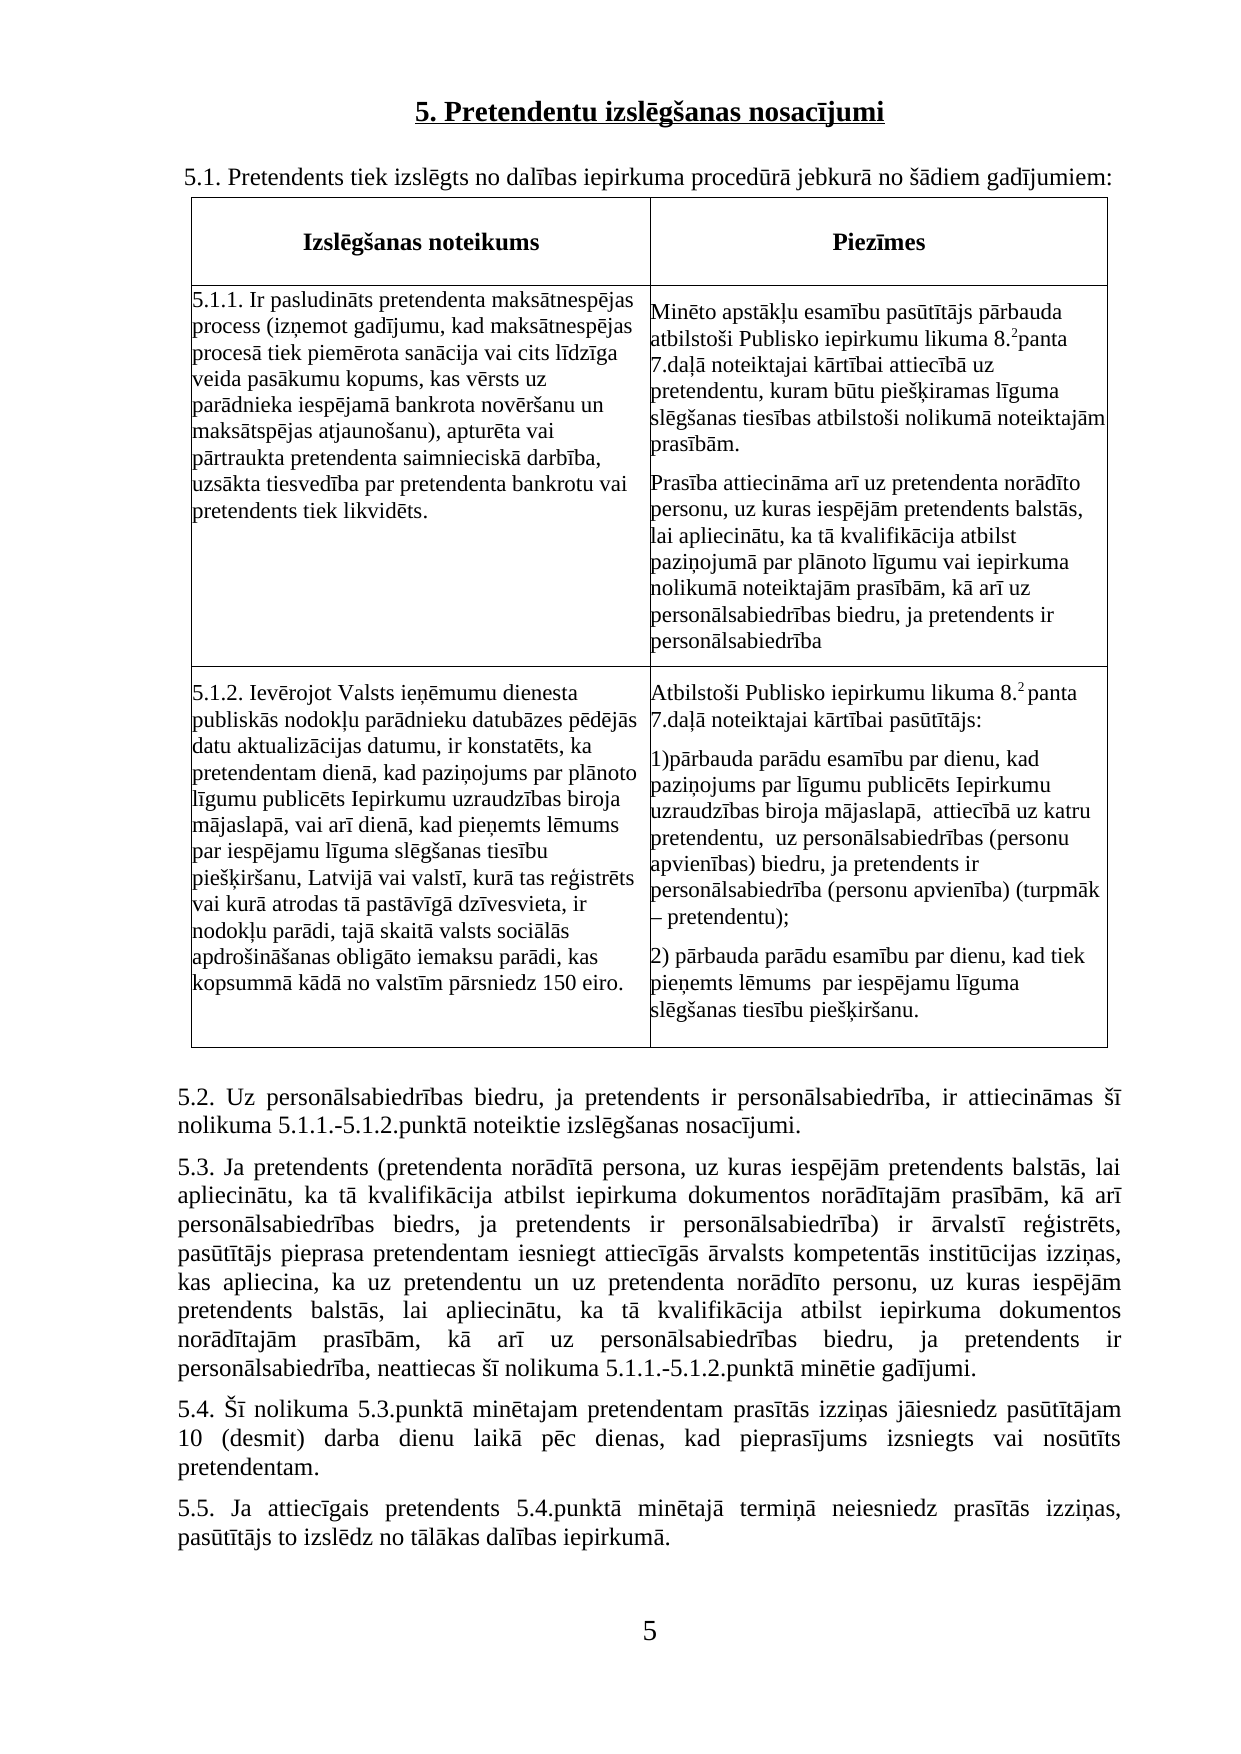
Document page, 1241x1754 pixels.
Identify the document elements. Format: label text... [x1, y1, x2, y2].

text 5.4. Šī nolikuma 5.3.punktā minētajam pretendentam prasītās izziņas jāiesniedz pasūtītājam 10 (desmit) darba dienu laikā pēc dienas, kad pieprasījums izsniegts vai nosūtīts pretendentam. [177, 1394, 1122, 1480]
table_cell Atbilstoši Publisko iepirkumu likuma 8.2 panta 7.daļā noteiktajai kārtībai pasūtītājs: 1)pārbauda parādu esamību par dienu, kad paziņojums par līgumu publicēts Iepirkumu uzraudzības biroja mājaslapā, attiecībā uz katru pretendentu, uz personālsabiedrības (personu apvienības) biedru, ja pretendents ir personālsabiedrība (personu apvienība) (turpmāk – pretendentu); 2) pārbauda parādu esamību par dienu, kad tiek pieņemts lēmums par iespējamu līguma slēgšanas tiesību piešķiršanu. [651, 667, 1107, 1047]
text 5. Pretendentu izslēgšanas nosacījumi [177, 94, 1122, 127]
table_cell 5.1.2. Ievērojot Valsts ieņēmumu dienesta publiskās nodokļu parādnieku datubāzes pēdējās datu aktualizācijas datumu, ir konstatēts, ka pretendentam dienā, kad paziņojums par plānoto līgumu publicēts Iepirkumu uzraudzības biroja mājaslapā, vai arī dienā, kad pieņemts lēmums par iespējamu līguma slēgšanas tiesību piešķiršanu, Latvijā vai valstī, kurā tas reģistrēts vai kurā atrodas tā pastāvīgā dzīvesvieta, ir nodokļu parādi, tajā skaitā valsts sociālās apdrošināšanas obligāto iemaksu parādi, kas kopsummā kādā no valstīm pārsniedz 150 eiro. [192, 667, 650, 1047]
text 5.5. Ja attiecīgais pretendents 5.4.punktā minētajā termiņā neiesniedz prasītās izziņas, pasūtītājs to izslēdz no tālākas dalības iepirkumā. [177, 1493, 1122, 1550]
table_header Piezīmes [651, 198, 1107, 285]
text 5.1. Pretendents tiek izslēgts no dalības iepirkuma procedūrā jebkurā no šādiem gadījumiem: [177, 162, 1122, 191]
table_cell Minēto apstākļu esamību pasūtītājs pārbauda atbilstoši Publisko iepirkumu likuma 8.2panta 7.daļā noteiktajai kārtībai attiecībā uz pretendentu, kuram būtu piešķiramas līguma slēgšanas tiesības atbilstoši nolikumā noteiktajām prasībām. Prasība attiecināma arī uz pretendenta norādīto personu, uz kuras iespējām pretendents balstās, lai apliecinātu, ka tā kvalifikācija atbilst paziņojumā par plānoto līgumu vai iepirkuma nolikumā noteiktajām prasībām, kā arī uz personālsabiedrības biedru, ja pretendents ir personālsabiedrība [651, 286, 1107, 666]
text 5.3. Ja pretendents (pretendenta norādītā persona, uz kuras iespējām pretendents balstās, lai apliecinātu, ka tā kvalifikācija atbilst iepirkuma dokumentos norādītajām prasībām, kā arī personālsabiedrības biedrs, ja pretendents ir personālsabiedrība) ir ārvalstī reģistrēts, pasūtītājs pieprasa pretendentam iesniegt attiecīgās ārvalsts kompetentās institūcijas izziņas, kas apliecina, ka uz pretendentu un uz pretendenta norādīto personu, uz kuras iespējām pretendents balstās, lai apliecinātu, ka tā kvalifikācija atbilst iepirkuma dokumentos norādītajām prasībām, kā arī uz personālsabiedrības biedru, ja pretendents ir personālsabiedrība, neattiecas šī nolikuma 5.1.1.-5.1.2.punktā minētie gadījumi. [177, 1152, 1122, 1382]
table_header Izslēgšanas noteikums [192, 198, 650, 285]
table_cell 5.1.1. Ir pasludināts pretendenta maksātnespējas process (izņemot gadījumu, kad maksātnespējas procesā tiek piemērota sanācija vai cits līdzīga veida pasākumu kopums, kas vērsts uz parādnieka iespējamā bankrota novēršanu un maksātspējas atjaunošanu), apturēta vai pārtraukta pretendenta saimnieciskā darbība, uzsākta tiesvedība par pretendenta bankrotu vai pretendents tiek likvidēts. [192, 286, 650, 666]
text 5.2. Uz personālsabiedrības biedru, ja pretendents ir personālsabiedrība, ir attiecināmas šī nolikuma 5.1.1.-5.1.2.punktā noteiktie izslēgšanas nosacījumi. [177, 1082, 1122, 1139]
